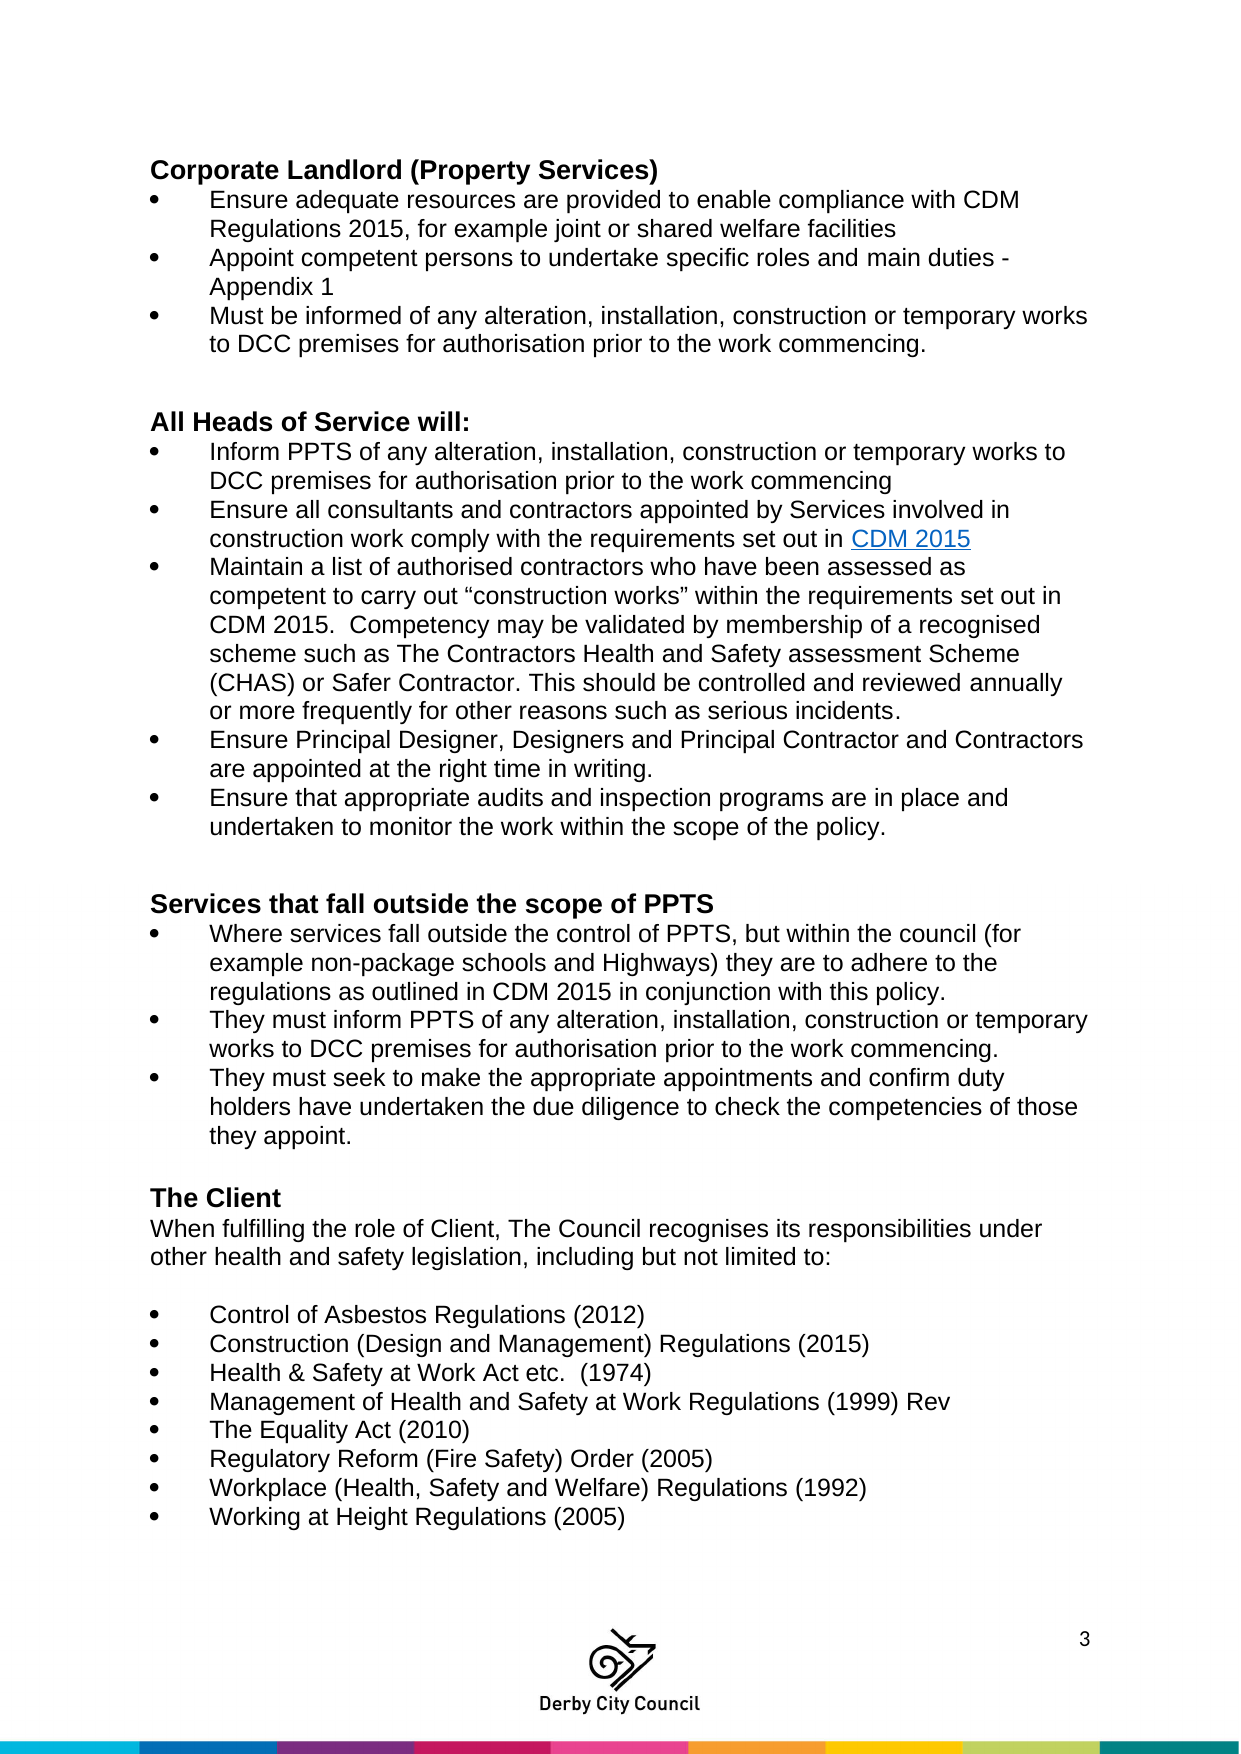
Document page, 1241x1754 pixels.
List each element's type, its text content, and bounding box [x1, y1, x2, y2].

list Ensure all consultants and contractors appointed by Services involved in construction work comply with the requirements set out in CDM 2015 [150, 495, 1090, 552]
picture [0, 884, 1239, 1754]
list Regulatory Reform (Fire Safety) Order (2005) [150, 1444, 1090, 1473]
list Maintain a list of authorised contractors who have been assessed as competent to carry out “construction works” within the requirements set out in CDM 2015. Competency may be validated by membership of a recognised scheme such as The Contractors Health and Safety assessment Scheme (CHAS) or Safer Contractor. This should be controlled and reviewed annually or more frequently for other reasons such as serious incidents. [150, 552, 1090, 725]
subtitle Services that fall outside the scope of PPTS [150, 888, 1090, 919]
list Management of Health and Safety at Work Regulations (1999) Rev [150, 1386, 1090, 1415]
list The Equality Act (2010) [150, 1415, 1090, 1444]
list Inform PPTS of any alteration, installation, construction or temporary works to DCC premises for authorisation prior to the work commencing [150, 437, 1090, 495]
subtitle Corporate Landlord (Property Services) [150, 154, 1090, 185]
list Working at Height Regulations (2005) [150, 1502, 1090, 1531]
list Must be informed of any alteration, installation, construction or temporary works to DCC premises for authorisation prior to the work commencing. [150, 301, 1090, 358]
list They must inform PPTS of any alteration, installation, construction or temporary works to DCC premises for authorisation prior to the work commencing. [150, 1006, 1090, 1063]
list Where services fall outside the control of PPTS, but within the council (for example non-package schools and Highways) they are to adhere to the regulations as outlined in CDM 2015 in conjunction with this policy. [150, 919, 1090, 1006]
list Construction (Design and Management) Regulations (2015) [150, 1329, 1090, 1358]
list Ensure adequate resources are provided to enable compliance with CDM Regulations 2015, for example joint or shared welfare facilities [150, 185, 1090, 243]
list Health & Safety at Work Act etc. (1974) [150, 1358, 1090, 1386]
list Appoint competent persons to undertake specific roles and main duties -Appendix 1 [150, 243, 1090, 301]
list They must seek to make the appropriate appointments and confirm duty holders have undertaken the due diligence to check the competencies of those they appoint. [150, 1063, 1090, 1149]
list Control of Asbestos Regulations (2012) [150, 1300, 1090, 1329]
text When fulfilling the role of Client, The Council recognises its responsibilities under other health and safety legislation, including but not limited to: [150, 1214, 1090, 1271]
list Workplace (Health, Safety and Welfare) Regulations (1992) [150, 1473, 1090, 1502]
list Ensure that appropriate audits and inspection programs are in place and undertaken to monitor the work within the scope of the policy. [150, 783, 1090, 840]
subtitle All Heads of Service will: [150, 406, 1090, 437]
list Ensure Principal Designer, Designers and Principal Contractor and Contractors are appointed at the right time in writing. [150, 725, 1090, 783]
subtitle The Client [150, 1182, 1090, 1214]
